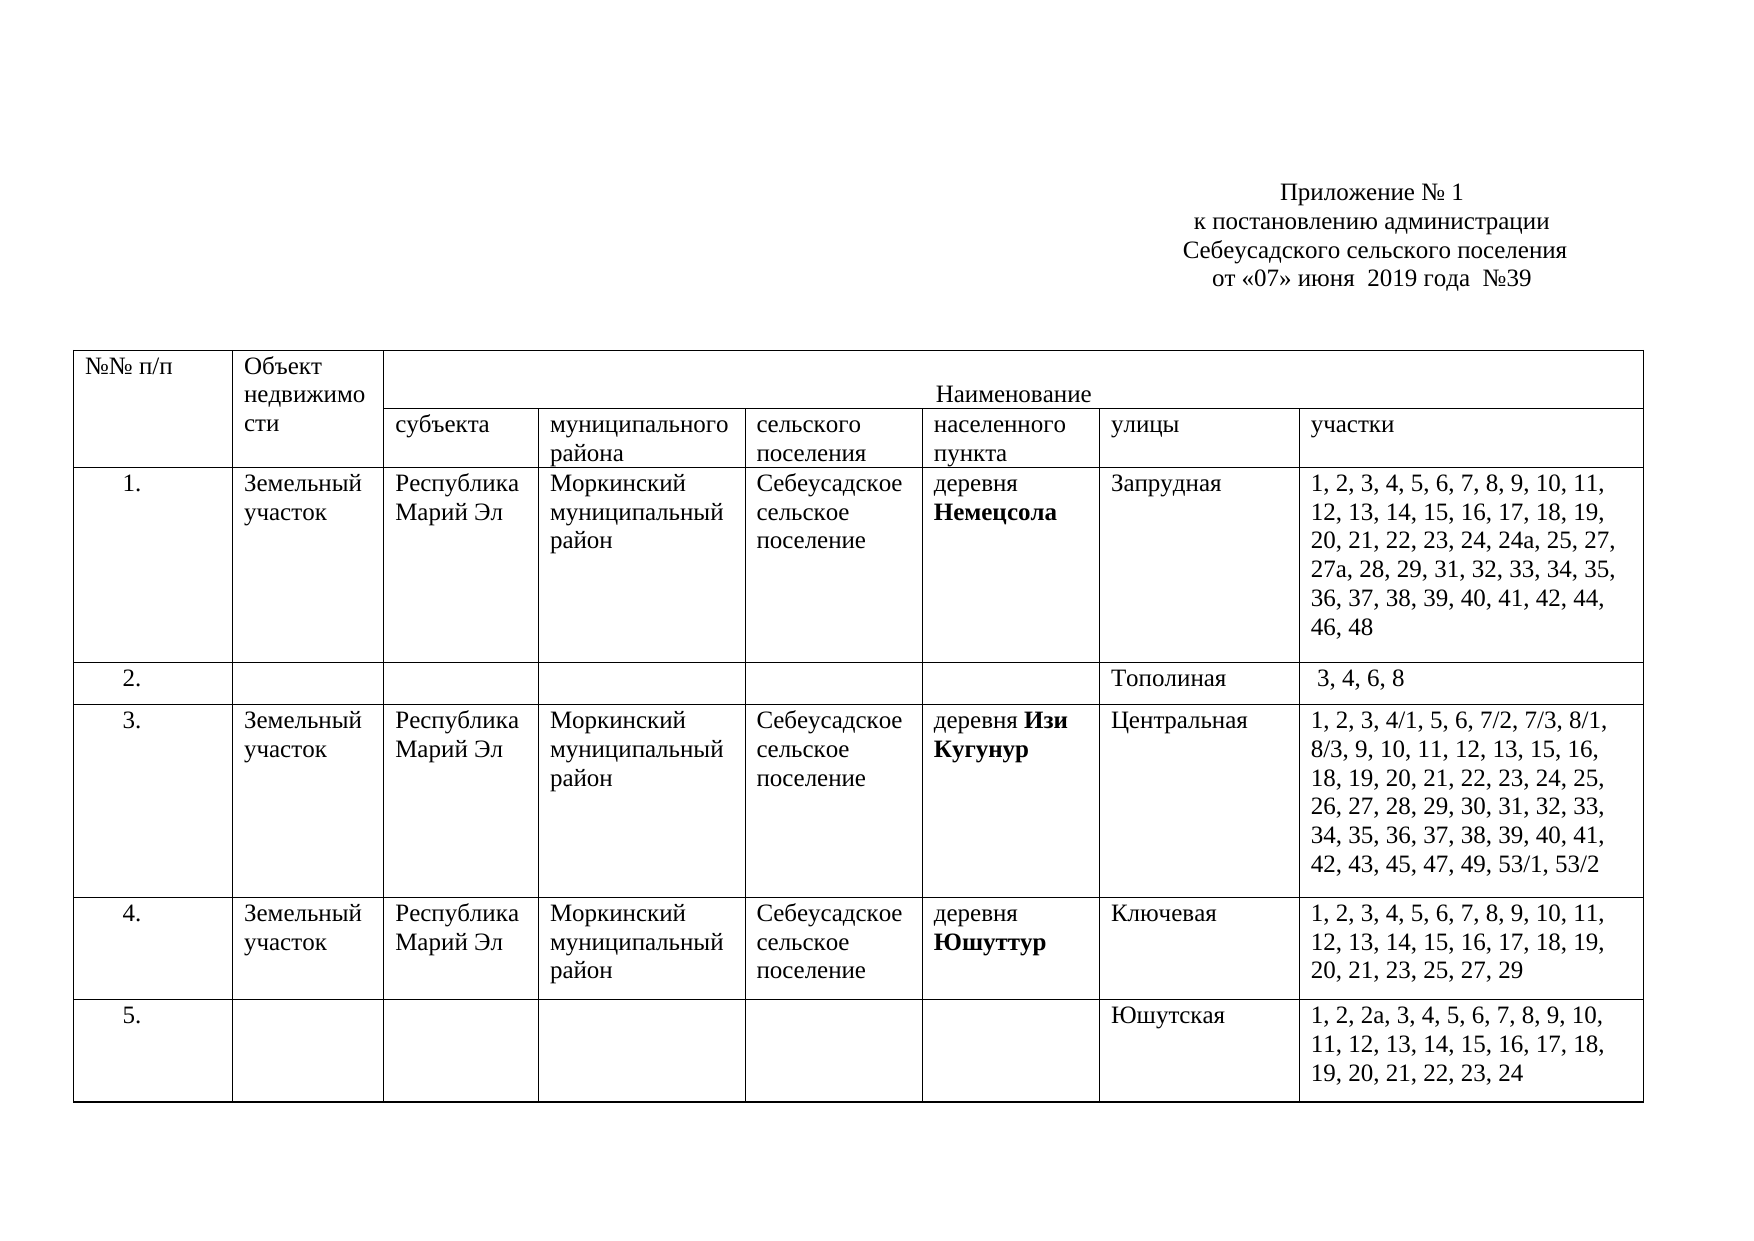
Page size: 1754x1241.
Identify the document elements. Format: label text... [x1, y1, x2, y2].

table_cell Центральная [1100, 705, 1299, 897]
table_cell Земельный участок [233, 468, 383, 662]
table_cell [74, 1000, 232, 1101]
table_cell [74, 468, 232, 662]
table_cell населенного пункта [923, 409, 1099, 467]
table_cell Себеусадское сельское поселение [746, 705, 922, 897]
table_cell 3, 4, 6, 8 [1300, 663, 1643, 704]
table_cell муниципального района [539, 409, 745, 467]
table_cell 1, 2, 3, 4, 5, 6, 7, 8, 9, 10, 11, 12, 13, 14, 15, 16, 17, 18, 19, 20, 21, 23, 25, 27, 29 [1300, 898, 1643, 999]
text к постановлению администрации [1107, 206, 1636, 235]
table_cell участки [1300, 409, 1643, 467]
text от «07» июня 2019 года №39 [1107, 263, 1636, 292]
table_cell деревня Юшуттур [923, 898, 1099, 999]
table_cell сельского поселения [746, 409, 922, 467]
table_cell Республика Марий Эл [384, 468, 538, 662]
table_header Объект недвижимости [233, 351, 383, 467]
table_cell деревня Изи Кугунур [923, 705, 1099, 897]
table_cell [233, 663, 383, 704]
table_cell Республика Марий Эл [384, 705, 538, 897]
table_cell деревня Немецсола [923, 468, 1099, 662]
table_cell 1, 2, 2а, 3, 4, 5, 6, 7, 8, 9, 10, 11, 12, 13, 14, 15, 16, 17, 18, 19, 20, 21, 22, 23, 24 [1300, 1000, 1643, 1101]
table_cell [746, 663, 922, 704]
table_cell Себеусадское сельское поселение [746, 468, 922, 662]
table_cell [539, 663, 745, 704]
table_cell [539, 1000, 745, 1101]
table_cell субъекта [384, 409, 538, 467]
text Приложение № 1 [1107, 177, 1636, 206]
table_cell Моркинский муниципальный район [539, 898, 745, 999]
table_cell улицы [1100, 409, 1299, 467]
table_cell Земельный участок [233, 898, 383, 999]
table_cell Республика Марий Эл [384, 898, 538, 999]
table_cell Ключевая [1100, 898, 1299, 999]
table_cell Запрудная [1100, 468, 1299, 662]
table_cell Моркинский муниципальный район [539, 468, 745, 662]
table_cell [74, 663, 232, 704]
table_cell 1, 2, 3, 4/1, 5, 6, 7/2, 7/3, 8/1, 8/3, 9, 10, 11, 12, 13, 15, 16, 18, 19, 20, 21, 22, 23, 24, 25, 26, 27, 28, 29, 30, 31, 32, 33, 34, 35, 36, 37, 38, 39, 40, 41, 42, 43, 45, 47, 49, 53/1, 53/2 [1300, 705, 1643, 897]
table_cell Моркинский муниципальный район [539, 705, 745, 897]
table_header Наименование [384, 351, 1643, 408]
table_cell Юшутская [1100, 1000, 1299, 1101]
table_cell [74, 705, 232, 897]
table_cell Тополиная [1100, 663, 1299, 704]
table_cell [384, 1000, 538, 1101]
table_cell Себеусадское сельское поселение [746, 898, 922, 999]
table_cell [384, 663, 538, 704]
table_cell Земельный участок [233, 705, 383, 897]
table_cell [233, 1000, 383, 1101]
table_cell [74, 898, 232, 999]
table_cell 1, 2, 3, 4, 5, 6, 7, 8, 9, 10, 11, 12, 13, 14, 15, 16, 17, 18, 19, 20, 21, 22, 23, 24, 24а, 25, 27, 27а, 28, 29, 31, 32, 33, 34, 35, 36, 37, 38, 39, 40, 41, 42, 44, 46, 48 [1300, 468, 1643, 662]
text Себеусадского сельского поселения [1107, 235, 1636, 263]
table_cell [923, 663, 1099, 704]
table_cell [746, 1000, 922, 1101]
table_cell [923, 1000, 1099, 1101]
table_header №№ п/п [74, 351, 232, 467]
